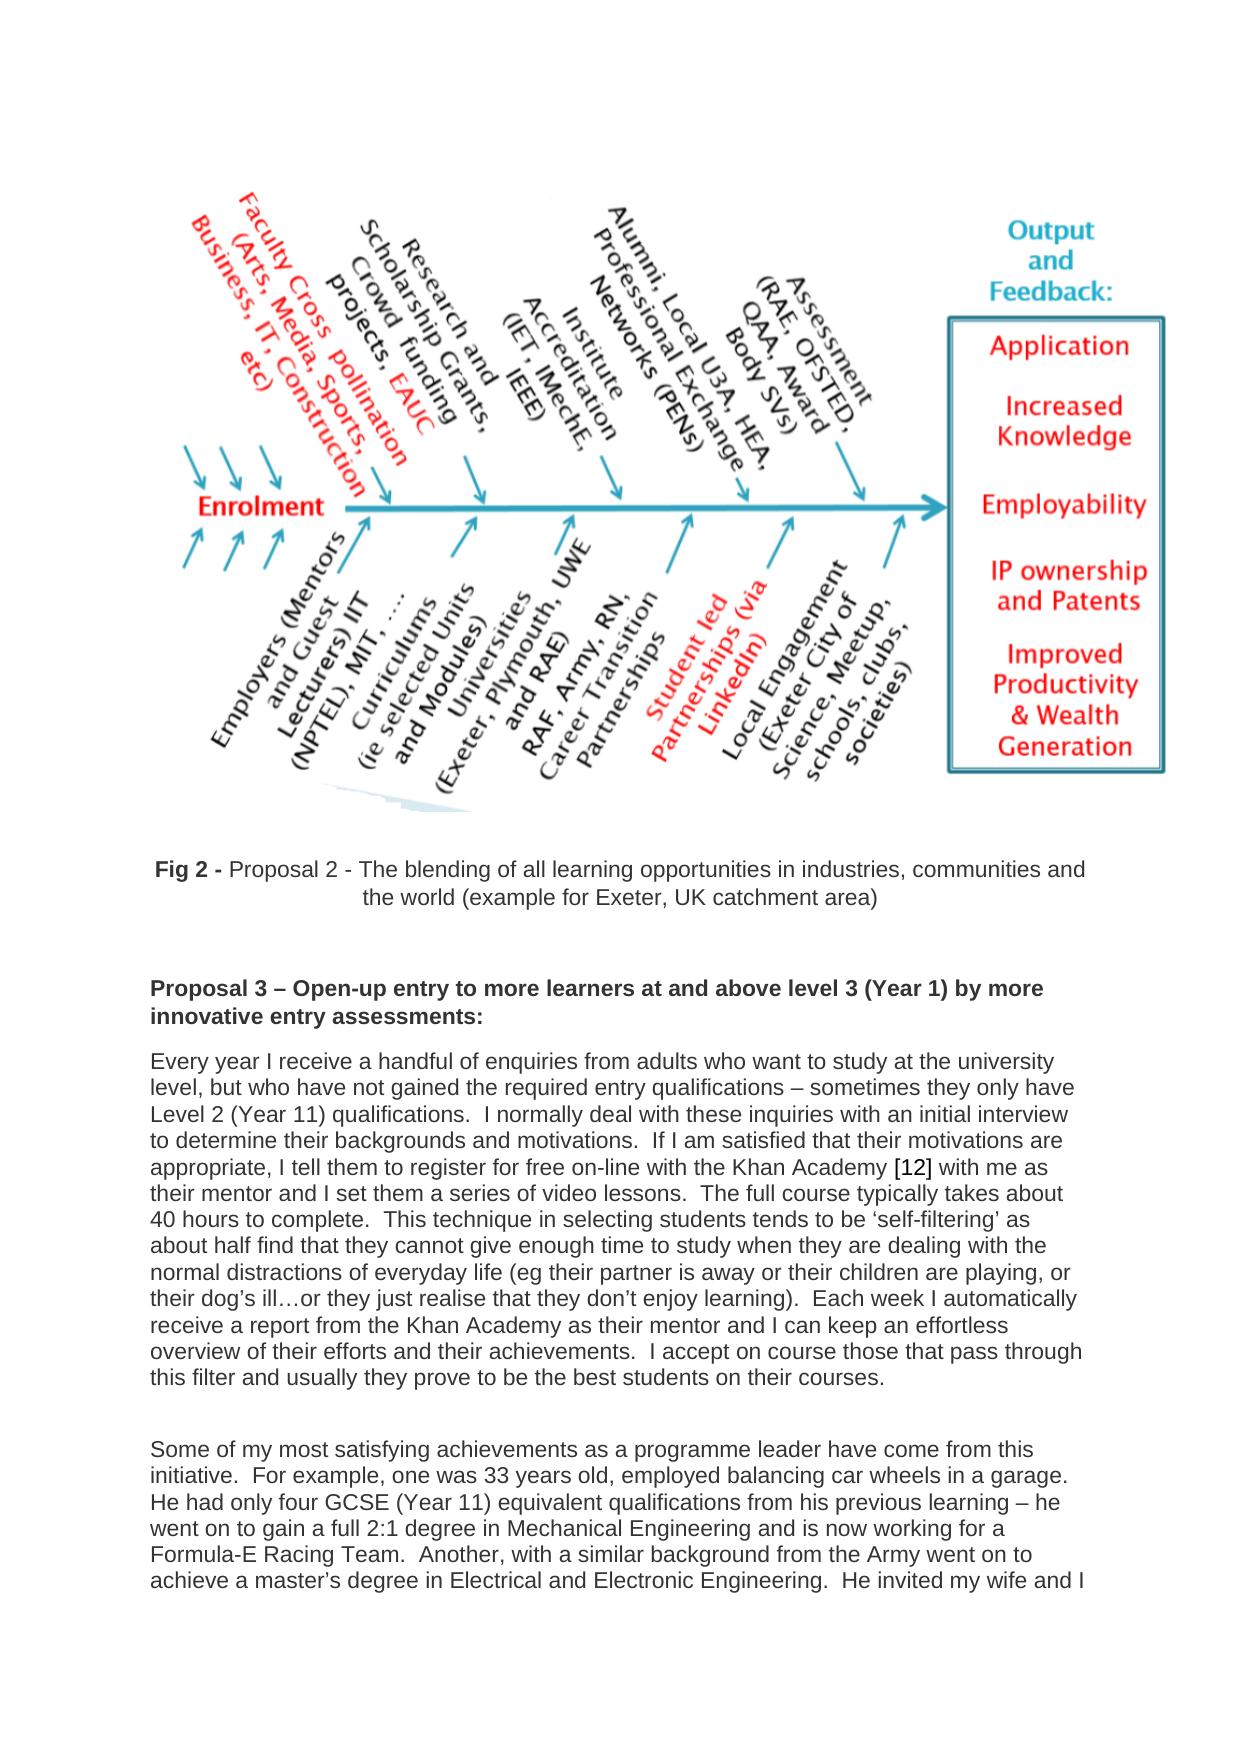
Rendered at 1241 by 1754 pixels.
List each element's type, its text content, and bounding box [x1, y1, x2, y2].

text Fig 2 - Proposal 2 - The blending of all learning opportunities in industries, communities and the world (example for Exeter, UK catchment area) [150, 856, 1090, 911]
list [150, 1436, 1090, 1594]
list Every year I receive a handful of enquiries from adults who want to study at the university level, but who have not gained the required entry qualifications – sometimes they only have Level 2 (Year 11) qualifications. I normally deal with these inquiries with an initial interview to determine their backgrounds and motivations. If I am satisfied that their motivations are appropriate, I tell them to register for free on-line with the Khan Academy with me as their mentor and I set them a series of video lessons. The full course typically takes about 40 hours to complete. This technique in selecting students tends to be ‘self-filtering’ as about half find that they cannot give enough time to study when they are dealing with the normal distractions of everyday life (eg their partner is away or their children are playing, or their dog’s ill…or they just realise that they don’t enjoy learning). Each week I automatically receive a report from the Khan Academy as their mentor and I can keep an effortless overview of their efforts and their achievements. I accept on course those that pass through this filter and usually they prove to be the best students on their courses. [150, 1048, 1090, 1391]
text Proposal 3 – Open-up entry to more learners at and above level 3 (Year 1) by more innovative entry assessments: [150, 974, 1090, 1029]
